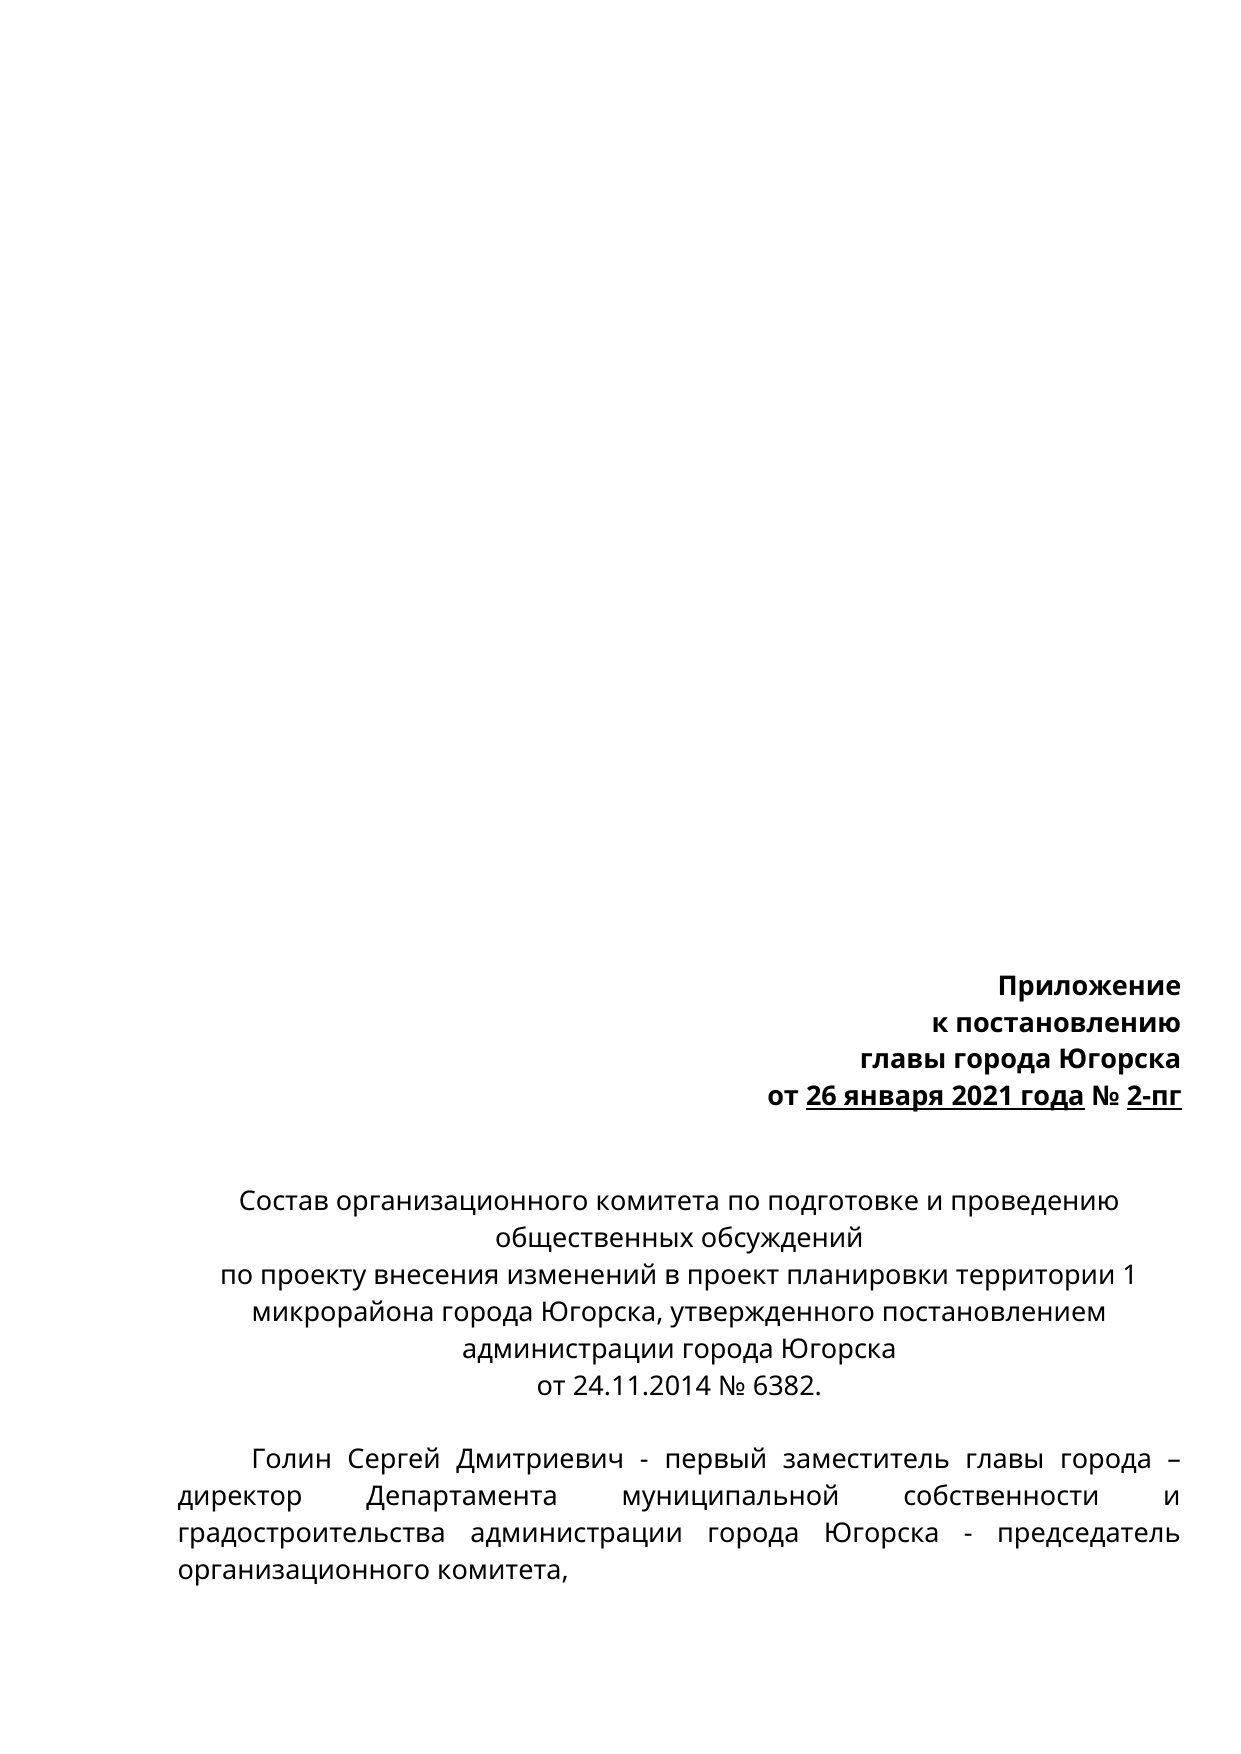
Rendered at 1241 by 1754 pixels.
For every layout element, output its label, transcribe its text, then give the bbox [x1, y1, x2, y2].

text Приложение [177, 966, 1181, 1003]
text от 26 января 2021 года № 2-пг [177, 1077, 1181, 1114]
text Голин Сергей Дмитриевич - первый заместитель главы города – директор Департамента муниципальной собственности и градостроительства администрации города Югорска - председатель организационного комитета, [177, 1440, 1181, 1587]
text Состав организационного комитета по подготовке и проведению общественных обсуждений [177, 1182, 1181, 1256]
text главы города Югорска [177, 1040, 1181, 1077]
text от 24.11.2014 № 6382. [177, 1366, 1181, 1403]
text по проекту внесения изменений в проект планировки территории 1 микрорайона города Югорска, утвержденного постановлением администрации города Югорска [177, 1256, 1181, 1366]
text к постановлению [177, 1003, 1181, 1040]
